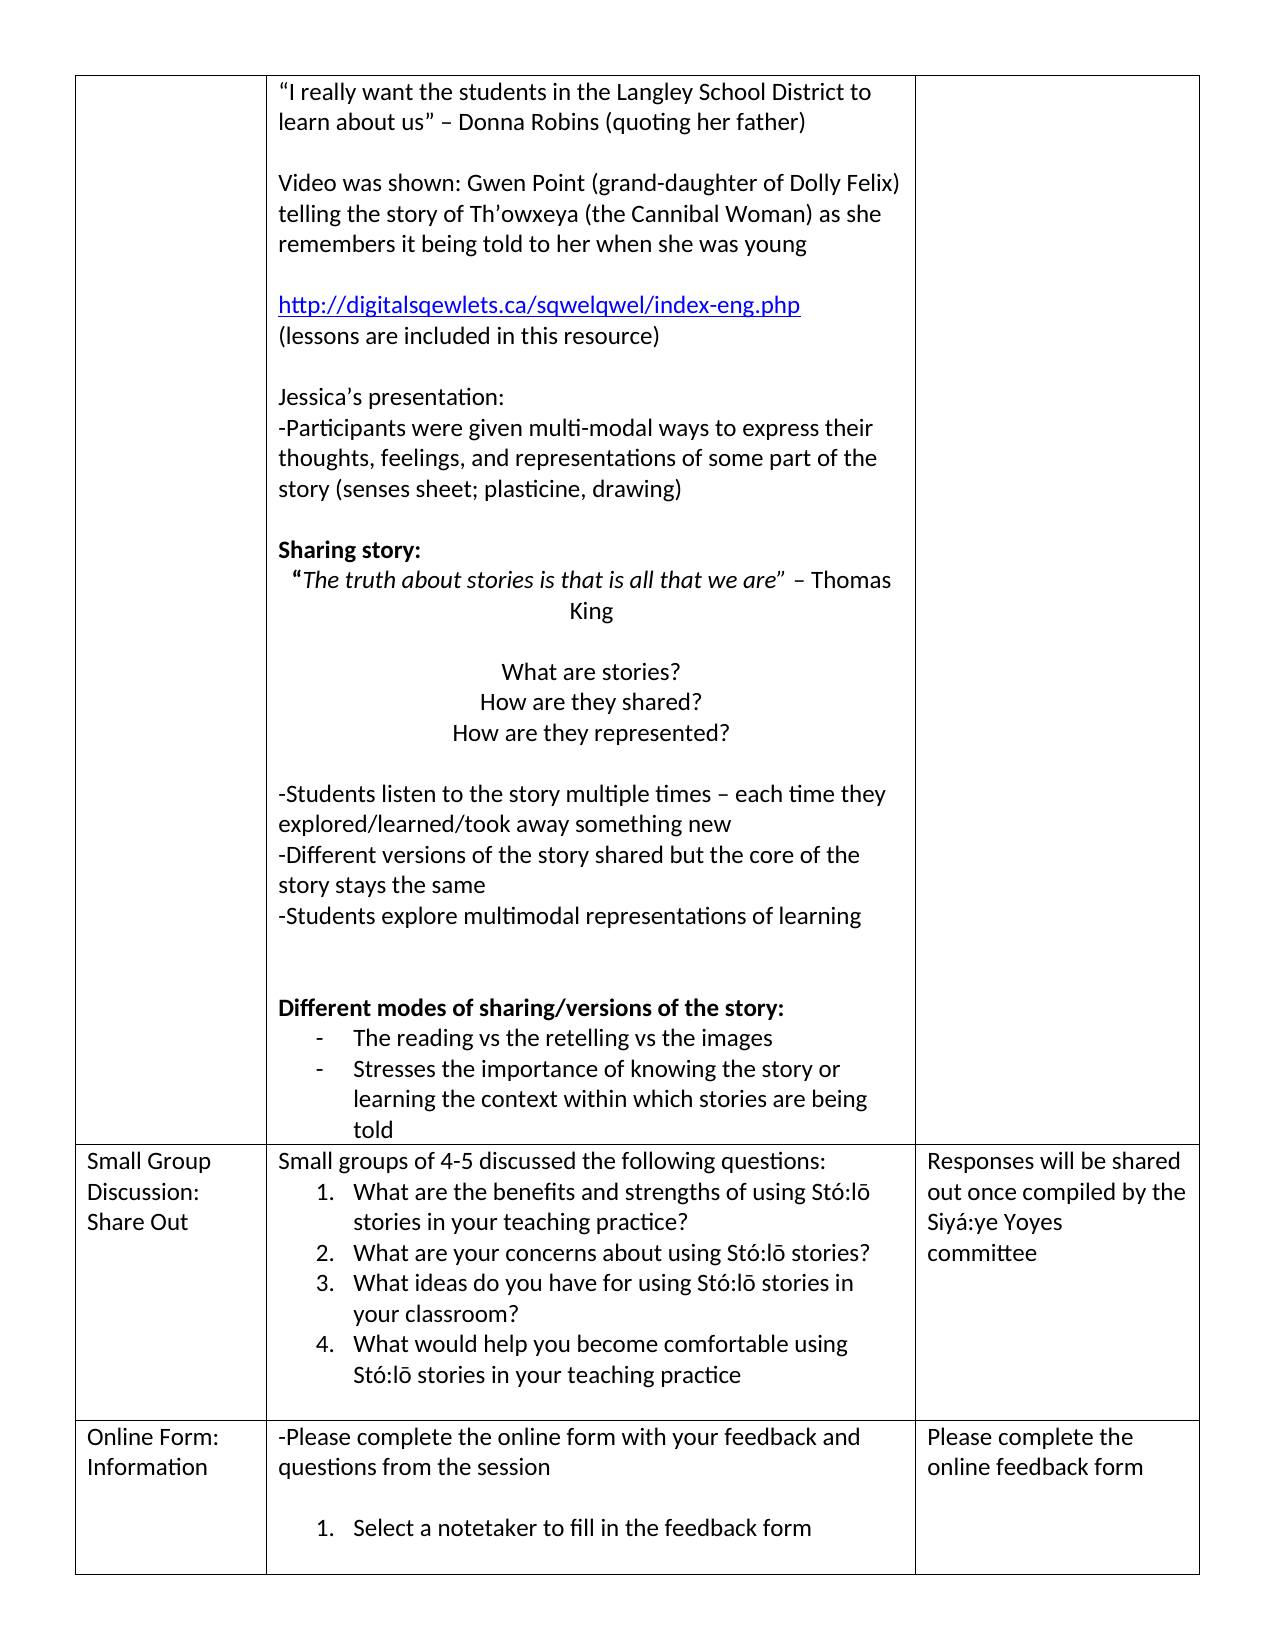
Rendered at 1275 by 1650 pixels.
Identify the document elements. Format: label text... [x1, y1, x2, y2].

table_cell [267, 76, 915, 1144]
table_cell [916, 76, 1199, 1144]
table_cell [916, 1421, 1199, 1574]
table_cell Small groups of 4-5 discussed the following questions: What are the benefits and strengths of using Stó:lō stories in your teaching practice? What are your concerns about using Stó:lō stories? What ideas do you have for using Stó:lō stories in your classroom? What would help you become comfortable using Stó:lō stories in your teaching practice [267, 1145, 915, 1420]
table_cell Small Group Discussion: Share Out [76, 1145, 266, 1420]
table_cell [76, 76, 266, 1144]
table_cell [76, 1421, 266, 1574]
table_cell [267, 1421, 915, 1574]
table_cell Responses will be shared out once compiled by the Siyá:ye Yoyes committee [916, 1145, 1199, 1420]
